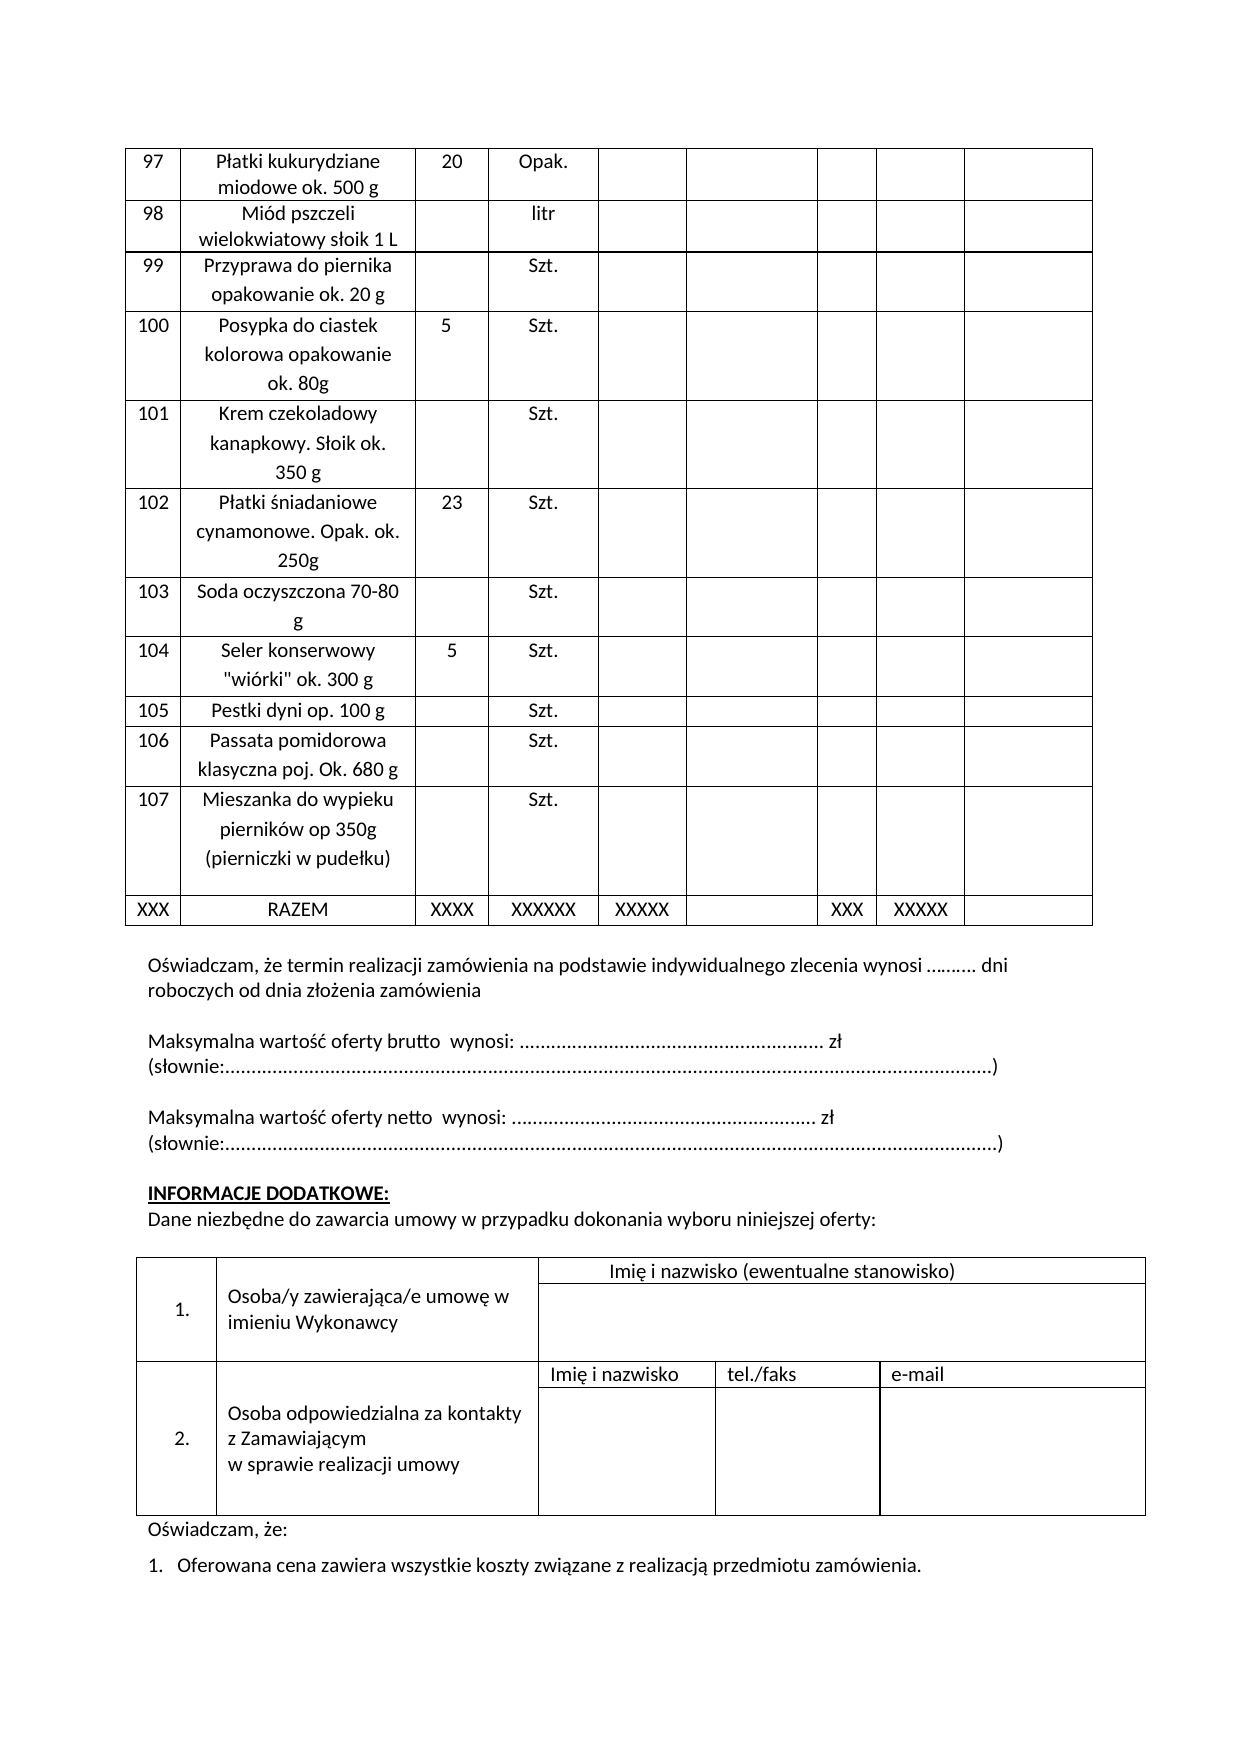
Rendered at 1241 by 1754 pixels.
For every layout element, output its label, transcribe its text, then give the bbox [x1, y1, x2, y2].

table_cell Szt. [489, 489, 598, 577]
table_cell [965, 201, 1092, 251]
table_cell Płatki śniadaniowe cynamonowe. Opak. ok. 250g [181, 489, 415, 577]
table_cell 101 [126, 401, 180, 488]
table_cell 104 [126, 637, 180, 696]
table_cell Miód pszczeli wielokwiatowy słoik 1 L [181, 201, 415, 251]
table_header Osoba/y zawierająca/e umowę w imieniu Wykonawcy [217, 1258, 538, 1361]
table_cell [877, 312, 964, 399]
table_cell [416, 401, 488, 488]
table_cell [599, 201, 686, 251]
table_cell [881, 1388, 1145, 1515]
text (słownie:..................................................................................................................................................) [148, 1053, 1093, 1079]
table_cell Posypka do ciastek kolorowa opakowanie ok. 80g [181, 312, 415, 399]
table_cell [818, 201, 876, 251]
table_cell 20 [416, 149, 488, 199]
table_cell [416, 697, 488, 726]
table_cell [818, 312, 876, 399]
table_cell [599, 253, 686, 311]
table_cell [818, 149, 876, 199]
table_cell XXX [126, 896, 180, 925]
table_cell [687, 787, 817, 895]
table_cell e-mail [881, 1362, 1145, 1387]
table_cell 103 [126, 578, 180, 636]
text Dane niezbędne do zawarcia umowy w przypadku dokonania wyboru niniejszej oferty: [148, 1206, 1093, 1231]
table_cell RAZEM [181, 896, 415, 925]
table_cell [818, 401, 876, 488]
table_cell 5 [416, 637, 488, 696]
table_cell XXX [818, 896, 876, 925]
table_cell [687, 896, 817, 925]
table_cell 5 [416, 312, 488, 399]
table_cell [687, 578, 817, 636]
table_cell XXXX [416, 896, 488, 925]
text INFORMACJE DODATKOWE: [148, 1181, 1093, 1206]
table_cell 98 [126, 201, 180, 251]
table_cell [687, 401, 817, 488]
text Oświadczam, że termin realizacji zamówienia na podstawie indywidualnego zlecenia wynosi …….... dni roboczych od dnia złożenia zamówienia [148, 952, 1093, 1003]
table_cell Soda oczyszczona 70-80 g [181, 578, 415, 636]
table_cell 2. [137, 1362, 216, 1515]
table_cell [416, 787, 488, 895]
table_cell 102 [126, 489, 180, 577]
table_cell [965, 149, 1092, 199]
table_cell Przyprawa do piernika opakowanie ok. 20 g [181, 253, 415, 311]
table_cell [599, 149, 686, 199]
table_cell Szt. [489, 312, 598, 399]
table_cell [965, 489, 1092, 577]
table_cell [965, 253, 1092, 311]
table_cell [877, 149, 964, 199]
table_cell [599, 697, 686, 726]
table_cell [416, 201, 488, 251]
table_cell [687, 697, 817, 726]
table_cell [965, 697, 1092, 726]
table_cell [599, 578, 686, 636]
table_header Imię i nazwisko (ewentualne stanowisko) [539, 1258, 1145, 1283]
table_cell [599, 787, 686, 895]
table_cell [877, 578, 964, 636]
table_cell [965, 896, 1092, 925]
table_cell 105 [126, 697, 180, 726]
table_cell tel./faks [716, 1362, 879, 1387]
table_cell [877, 787, 964, 895]
table_cell [818, 787, 876, 895]
table_cell [877, 637, 964, 696]
table_cell [818, 489, 876, 577]
table_cell [687, 253, 817, 311]
table_cell [877, 489, 964, 577]
table_cell [687, 489, 817, 577]
table_cell [599, 727, 686, 786]
table_cell Seler konserwowy "wiórki" ok. 300 g [181, 637, 415, 696]
table_cell [965, 727, 1092, 786]
text (słownie:...................................................................................................................................................) [148, 1130, 1093, 1155]
table_cell Osoba odpowiedzialna za kontakty z Zamawiającym w sprawie realizacji umowy [217, 1362, 538, 1515]
table_cell Szt. [489, 637, 598, 696]
table_cell [818, 637, 876, 696]
table_cell [965, 312, 1092, 399]
table_cell Szt. [489, 253, 598, 311]
table_cell 97 [126, 149, 180, 199]
table_cell Szt. [489, 401, 598, 488]
table_cell Mieszanka do wypieku pierników op 350g (pierniczki w pudełku) [181, 787, 415, 895]
table_header 1. [137, 1258, 216, 1361]
table_cell XXXXX [877, 896, 964, 925]
table_cell [687, 727, 817, 786]
table_cell Opak. [489, 149, 598, 199]
table_cell [687, 149, 817, 199]
table_cell [965, 401, 1092, 488]
text Maksymalna wartość oferty brutto wynosi: .......................................................... zł [148, 1028, 1093, 1053]
table_cell Szt. [489, 578, 598, 636]
table_cell [416, 727, 488, 786]
table_cell XXXXX [599, 896, 686, 925]
table_cell 100 [126, 312, 180, 399]
table_cell [965, 787, 1092, 895]
table_cell [877, 697, 964, 726]
table_cell [877, 201, 964, 251]
table_cell [818, 253, 876, 311]
table_cell [716, 1388, 879, 1515]
table_cell [965, 578, 1092, 636]
table_cell litr [489, 201, 598, 251]
table_cell Szt. [489, 697, 598, 726]
table_cell XXXXXX [489, 896, 598, 925]
table_cell [599, 401, 686, 488]
table_cell [687, 637, 817, 696]
table_cell [687, 312, 817, 399]
table_cell Szt. [489, 787, 598, 895]
table_cell [877, 727, 964, 786]
table_cell [877, 253, 964, 311]
text Maksymalna wartość oferty netto wynosi: .......................................................... zł [148, 1104, 1093, 1130]
table_cell [416, 253, 488, 311]
table_cell 99 [126, 253, 180, 311]
table_cell Imię i nazwisko [539, 1362, 715, 1387]
table_cell [965, 637, 1092, 696]
table_cell [877, 401, 964, 488]
table_cell Płatki kukurydziane miodowe ok. 500 g [181, 149, 415, 199]
table_cell 106 [126, 727, 180, 786]
table_cell [599, 637, 686, 696]
table_cell Krem czekoladowy kanapkowy. Słoik ok. 350 g [181, 401, 415, 488]
list Oferowana cena zawiera wszystkie koszty związane z realizacją przedmiotu zamówienia. [148, 1552, 1048, 1577]
table_cell [539, 1388, 715, 1515]
text Oświadczam, że: [148, 1516, 1048, 1542]
table_cell [818, 697, 876, 726]
table_cell 23 [416, 489, 488, 577]
table_cell [599, 312, 686, 399]
table_cell [818, 727, 876, 786]
table_cell [416, 578, 488, 636]
table_cell Passata pomidorowa klasyczna poj. Ok. 680 g [181, 727, 415, 786]
table_cell [599, 489, 686, 577]
table_cell 107 [126, 787, 180, 895]
table_cell Pestki dyni op. 100 g [181, 697, 415, 726]
table_cell [818, 578, 876, 636]
table_cell Szt. [489, 727, 598, 786]
table_cell [539, 1284, 1145, 1361]
table_cell [687, 201, 817, 251]
